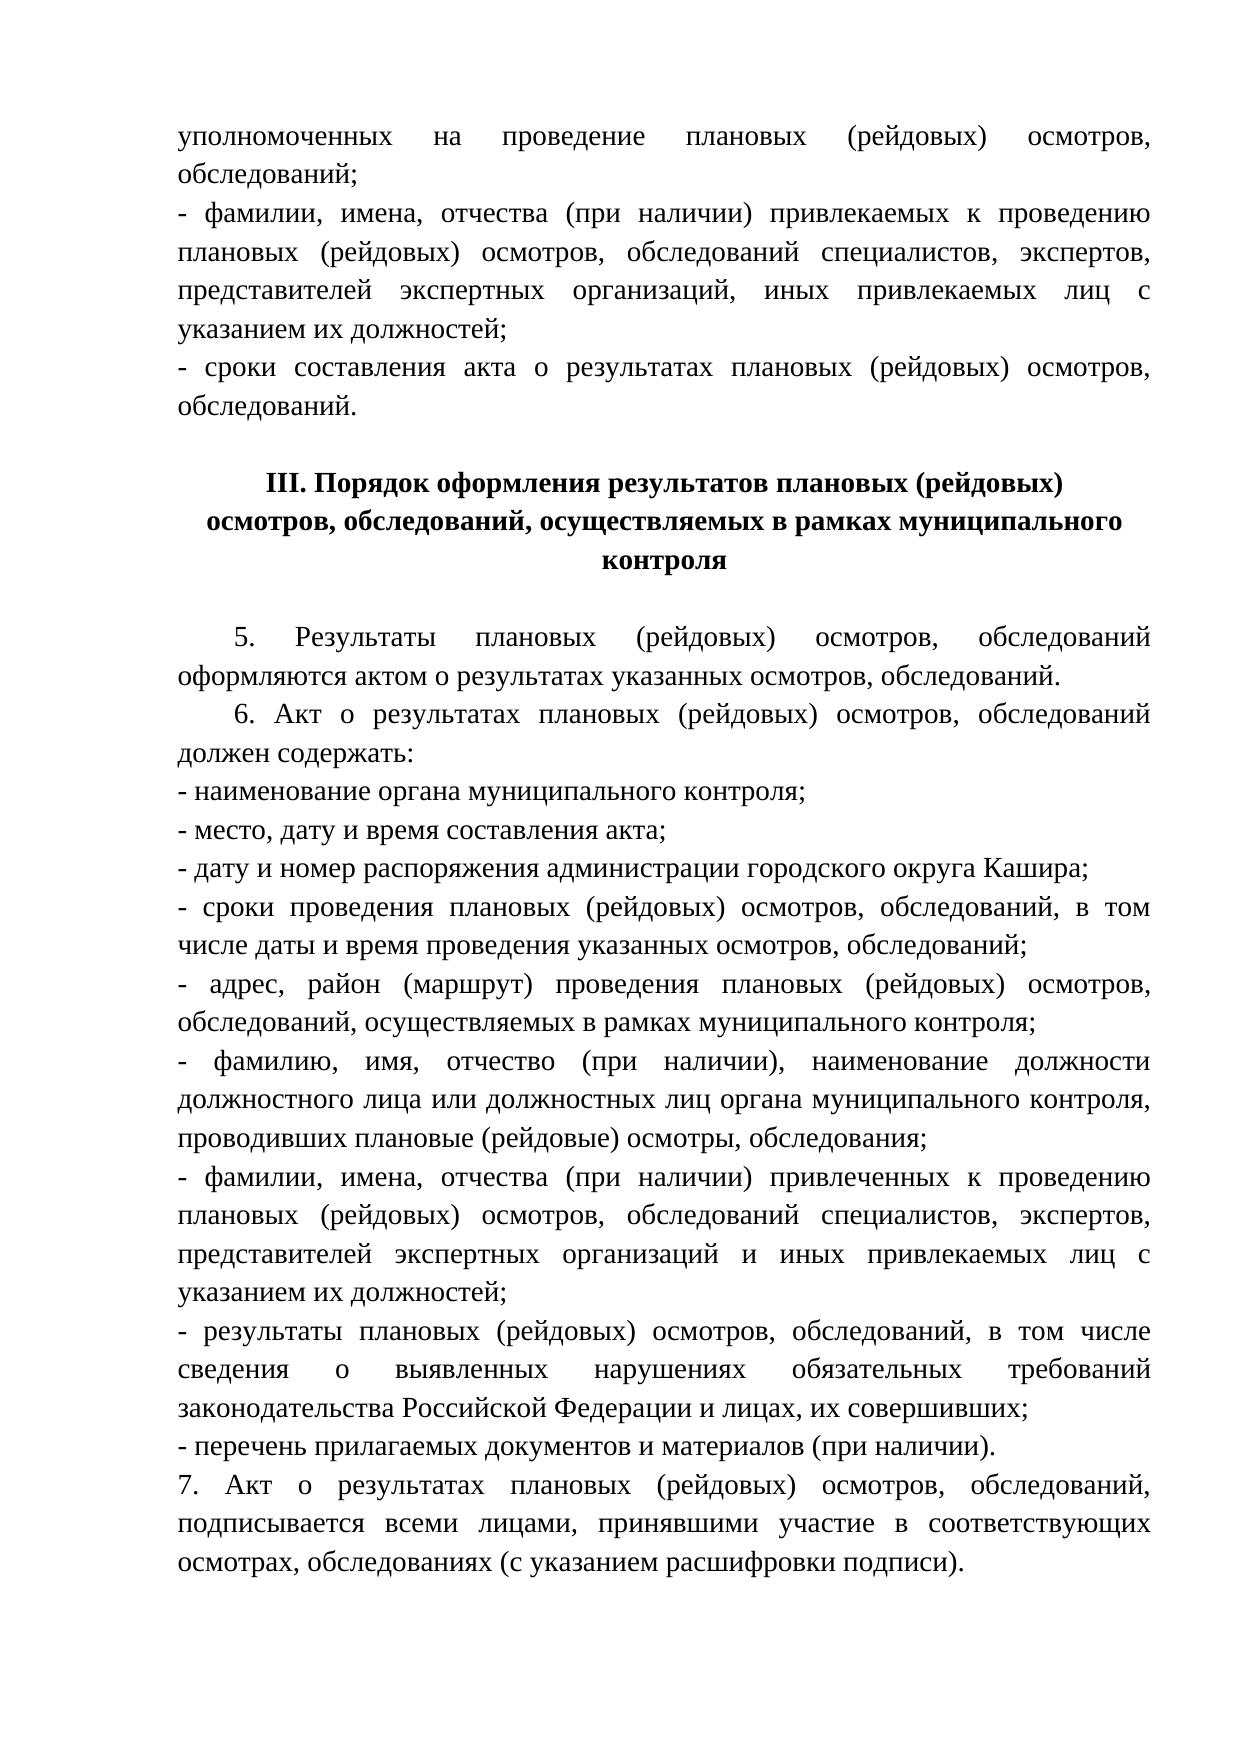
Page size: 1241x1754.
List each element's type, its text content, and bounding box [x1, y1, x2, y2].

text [177, 118, 1152, 190]
title III. Порядок оформления результатов плановых (рейдовых) [177, 465, 1152, 498]
title осмотров, обследований, осуществляемых в рамках муниципального контроля [177, 503, 1152, 576]
text 5. Результаты плановых (рейдовых) осмотров, обследований оформляются актом о результатах указанных осмотров, обследований. [177, 619, 1152, 691]
text - сроки проведения плановых (рейдовых) осмотров, обследований, в том числе даты и время проведения указанных осмотров, обследований; [177, 889, 1152, 961]
text - наименование органа муниципального контроля; [177, 773, 1152, 807]
text - дату и номер распоряжения администрации городского округа Кашира; [177, 850, 1152, 884]
text - адрес, район (маршрут) проведения плановых (рейдовых) осмотров, обследований, осуществляемых в рамках муниципального контроля; [177, 966, 1152, 1038]
text 6. Акт о результатах плановых (рейдовых) осмотров, обследований должен содержать: [177, 696, 1152, 768]
text - место, дату и время составления акта; [177, 812, 1152, 845]
text - результаты плановых (рейдовых) осмотров, обследований, в том числе сведения о выявленных нарушениях обязательных требований законодательства Российской Федерации и лицах, их совершивших; [177, 1313, 1152, 1423]
text - фамилии, имена, отчества (при наличии) привлеченных к проведению плановых (рейдовых) осмотров, обследований специалистов, экспертов, представителей экспертных организаций и иных привлекаемых лиц с указанием их должностей; [177, 1159, 1152, 1308]
text - перечень прилагаемых документов и материалов (при наличии). [177, 1428, 1152, 1462]
text 7. Акт о результатах плановых (рейдовых) осмотров, обследований, подписывается всеми лицами, принявшими участие в соответствующих осмотрах, обследованиях (с указанием расшифровки подписи). [177, 1467, 1152, 1578]
text - сроки составления акта о результатах плановых (рейдовых) осмотров, обследований. [177, 349, 1152, 421]
text - фамилию, имя, отчество (при наличии), наименование должности должностного лица или должностных лиц органа муниципального контроля, проводивших плановые (рейдовые) осмотры, обследования; [177, 1043, 1152, 1154]
text - фамилии, имена, отчества (при наличии) привлекаемых к проведению плановых (рейдовых) осмотров, обследований специалистов, экспертов, представителей экспертных организаций, иных привлекаемых лиц с указанием их должностей; [177, 195, 1152, 344]
